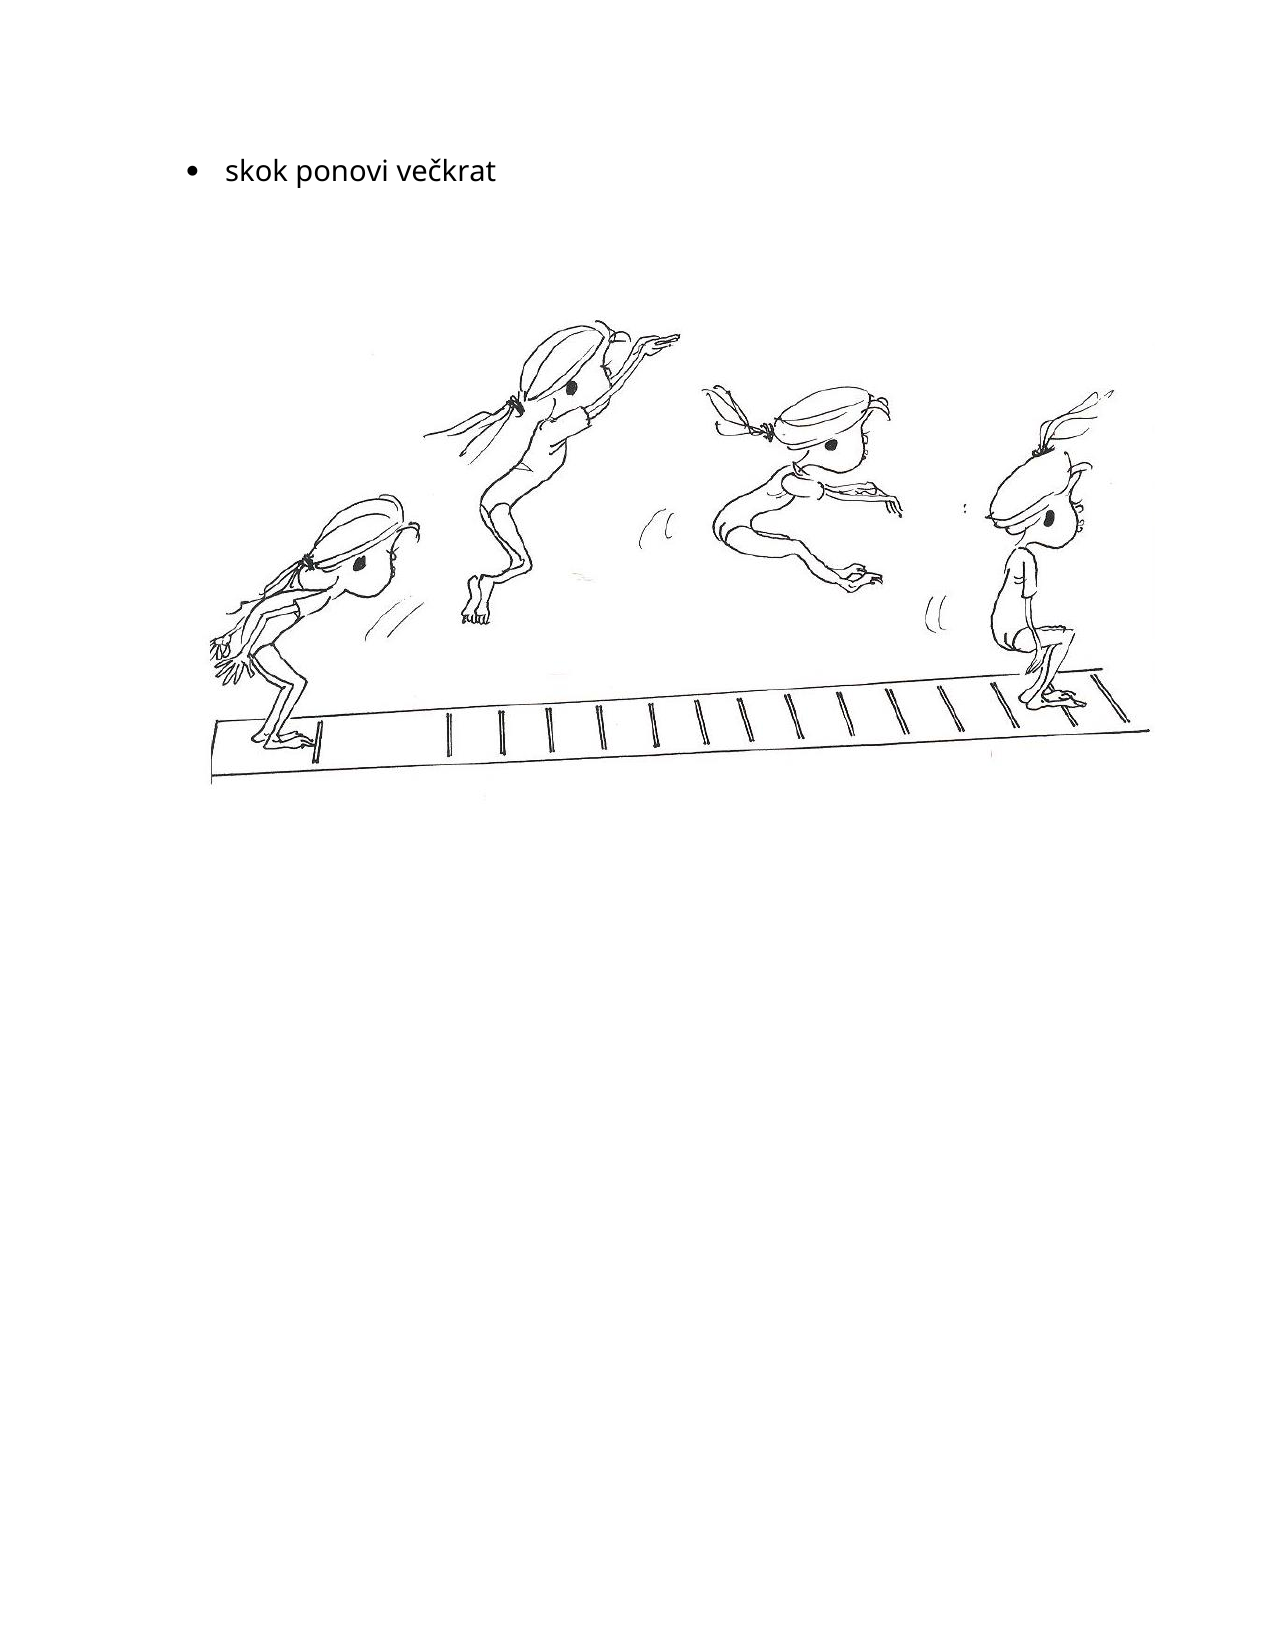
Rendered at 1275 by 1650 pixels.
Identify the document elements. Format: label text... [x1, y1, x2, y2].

picture [179, 302, 1155, 809]
list skok ponovi večkrat [187, 150, 1125, 190]
